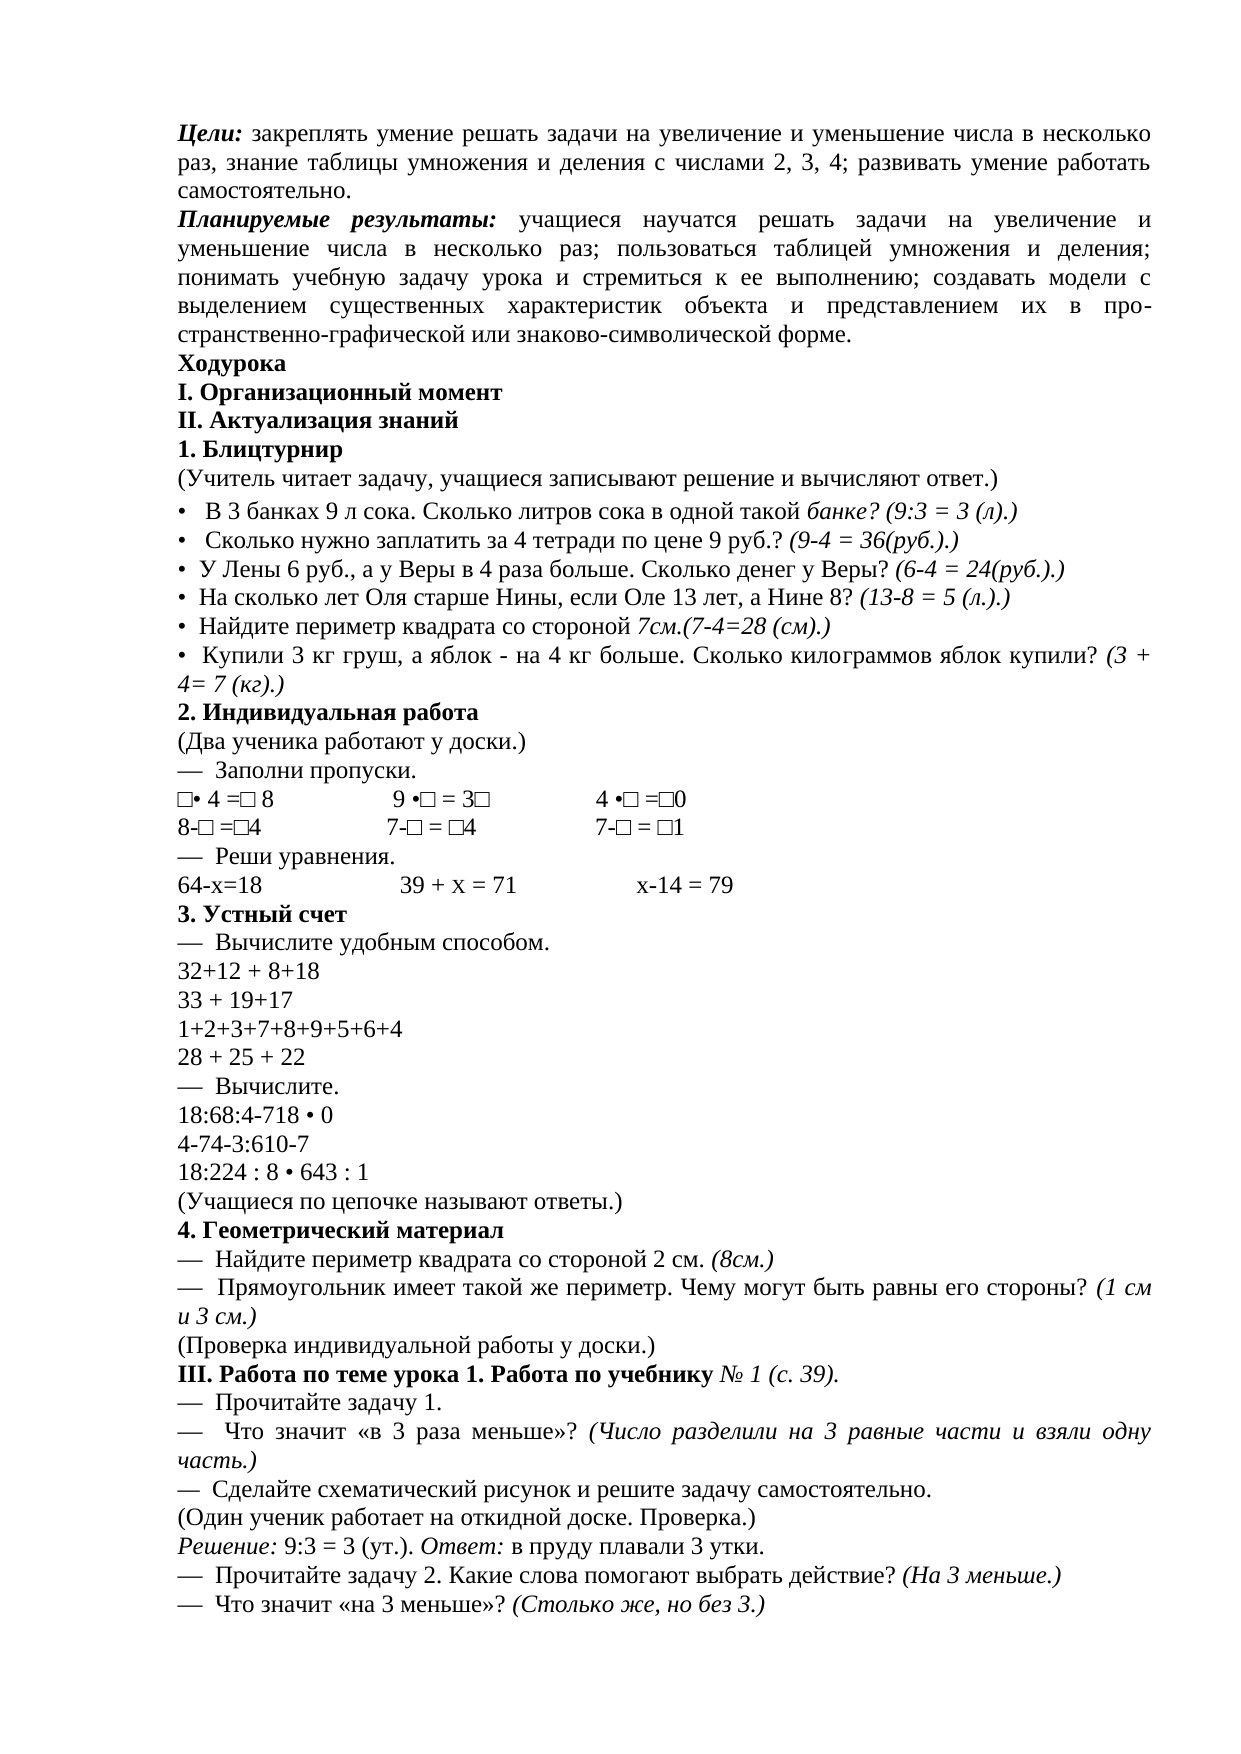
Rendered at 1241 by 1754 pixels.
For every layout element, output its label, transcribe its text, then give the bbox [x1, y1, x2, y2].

text Решение: 9:3 = 3 (ут.). Ответ: в пруду плавали 3 утки. [177, 1531, 1152, 1560]
text — Прямоугольник имеет такой же периметр. Чему могут быть равны его стороны? (1 см и 3 см.) [177, 1272, 1152, 1330]
text 1+2+3+7+8+9+5+6+4 [177, 1014, 1152, 1042]
text — Сделайте схематический рисунок и решите задачу самостоятельно. [177, 1474, 1152, 1502]
text • У Лены 6 руб., а у Веры в 4 раза больше. Сколько денег у Веры? (6-4 = 24(руб.).) [177, 554, 1152, 582]
text • В 3 банках 9 л сока. Сколько литров сока в одной такой банке? (9:3 = 3 (л).) [177, 496, 1152, 525]
text — Что значит «на 3 меньше»? (Столько же, но без 3.) [177, 1589, 1152, 1617]
text Планируемые результаты: учащиеся научатся решать задачи на увеличение и уменьшение числа в несколько раз; пользоваться таблицей умножения и деления; понимать учебную задачу урока и стремиться к ее выполнению; создавать модели с выделением существенных характеристик объекта и представлением их в пространственно-графической или знаково-символической форме. [177, 204, 1152, 348]
text 2. Индивидуальная работа [177, 697, 1152, 726]
text (Проверка индивидуальной работы у доски.) [177, 1330, 1152, 1359]
text Цели: закреплять умение решать задачи на увеличение и уменьшение числа в несколько раз, знание таблицы умножения и деления с числами 2, 3, 4; развивать умение работать самостоятельно. [177, 118, 1152, 204]
text — Найдите периметр квадрата со стороной 2 см. (8см.) [177, 1244, 1152, 1272]
text 3. Устный счет [177, 899, 1152, 927]
text • Купили 3 кг груш, а яблок - на 4 кг больше. Сколько килограммов яблок купили? (3 + 4= 7 (кг).) [177, 640, 1152, 697]
text □• 4 =□ 8 9 •□ = 3□ 4 •□ =□0 [177, 784, 1152, 812]
text III. Работа по теме урока 1. Работа по учебнику № 1 (с. 39). [177, 1359, 1152, 1387]
text 33 + 19+17 [177, 985, 1152, 1014]
text — Заполни пропуски. [177, 755, 1152, 784]
text 18:68:4-718 • 0 [177, 1100, 1152, 1129]
text — Прочитайте задачу 1. [177, 1387, 1152, 1416]
text 4. Геометрический материал [177, 1215, 1152, 1244]
text 8-□ =□4 7-□ = □4 7-□ = □1 [177, 812, 1152, 841]
text 32+12 + 8+18 [177, 956, 1152, 985]
text — Прочитайте задачу 2. Какие слова помогают выбрать действие? (На 3 меньше.) [177, 1560, 1152, 1589]
text • Найдите периметр квадрата со стороной 7см.(7-4=28 (см).) [177, 611, 1152, 640]
text 1. Блицтурнир [177, 434, 1152, 463]
text — Что значит «в 3 раза меньше»? (Число разделили на 3 равные части и взяли одну часть.) [177, 1416, 1152, 1474]
text 64-х=18 39 + х = 71 х-14 = 79 [177, 870, 1152, 899]
text (Учащиеся по цепочке называют ответы.) [177, 1186, 1152, 1215]
text (Один ученик работает на откидной доске. Проверка.) [177, 1502, 1152, 1531]
text 18:224 : 8 • 643 : 1 [177, 1157, 1152, 1186]
text (Учитель читает задачу, учащиеся записывают решение и вычисляют ответ.) [177, 463, 1152, 492]
text 4-74-3:610-7 [177, 1129, 1152, 1157]
text 28 + 25 + 22 [177, 1042, 1152, 1071]
text I. Организационный момент [177, 377, 1152, 406]
text — Вычислите удобным способом. [177, 927, 1152, 956]
text • Сколько нужно заплатить за 4 тетради по цене 9 руб.? (9-4 = 36(руб.).) [177, 525, 1152, 554]
text • На сколько лет Оля старше Нины, если Оле 13 лет, а Нине 8? (13-8 = 5 (л.).) [177, 582, 1152, 611]
text — Реши уравнения. [177, 841, 1152, 870]
text (Два ученика работают у доски.) [177, 726, 1152, 755]
text — Вычислите. [177, 1071, 1152, 1100]
text Ходурока [177, 348, 1152, 377]
text II. Актуализация знаний [177, 406, 1152, 434]
